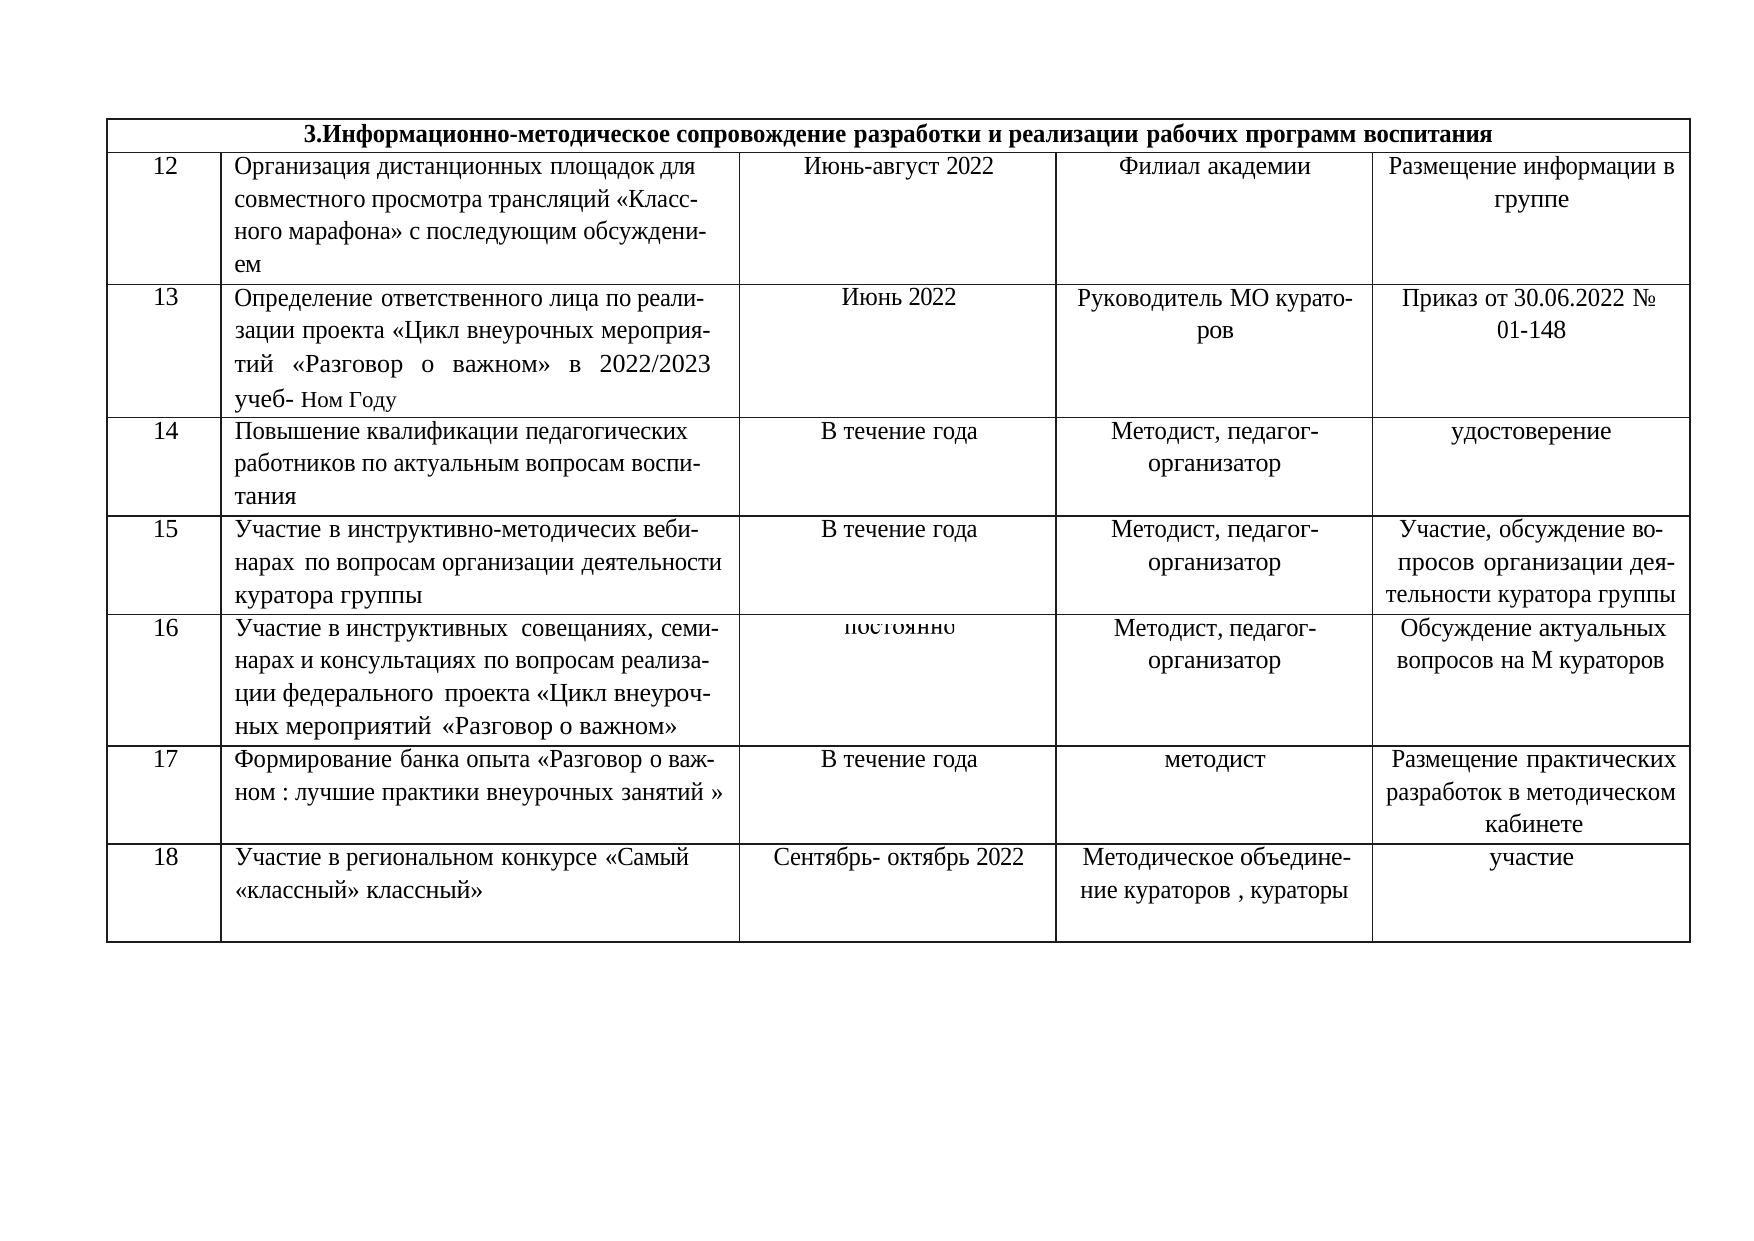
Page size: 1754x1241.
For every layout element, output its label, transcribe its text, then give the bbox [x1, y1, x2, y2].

table_cell Повышение квалификации педагогических работников по актуальным вопросам воспи- тания [222, 418, 739, 515]
picture [844, 624, 955, 634]
table_cell Методист, педагог- организатор [1057, 615, 1372, 745]
table_cell Июнь 2022 [740, 285, 1055, 417]
table_cell Методист, педагог- организатор [1057, 418, 1372, 515]
table_cell Приказ от 30.06.2022 № 01-148 [1373, 285, 1689, 417]
table_cell Обсуждение актуальных вопросов на М кураторов [1373, 615, 1689, 745]
table_cell В течение года [740, 418, 1055, 515]
table_cell Участие в инструктивно-методичесих веби- нарах по вопросам организации деятельности куратора группы [222, 517, 739, 613]
table_cell Участие в региональном конкурсе «Самый «классный» классный» [222, 845, 739, 941]
table_cell 13 [108, 285, 220, 417]
table_cell удостоверение [1373, 418, 1689, 515]
table_cell В течение года [740, 517, 1055, 613]
table_cell Организация дистанционных площадок для совместного просмотра трансляций «Класс- ного марафона» с последующим обсуждени- ем [222, 153, 739, 284]
table_cell Определение ответственного лица по реали- зации проекта «Цикл внеурочных мероприя- тий «Разговор о важном» в 2022/2023 учеб- Ном Году [222, 285, 739, 417]
table_cell В течение года [740, 747, 1055, 843]
table_cell [740, 615, 1055, 745]
table_cell 12 [108, 153, 220, 284]
table_cell участие [1373, 845, 1689, 941]
table_cell Участие, обсуждение во- просов организации дея- тельности куратора группы [1373, 517, 1689, 613]
table_cell 15 [108, 517, 220, 613]
table_cell Размещение практических разработок в методическом кабинете [1373, 747, 1689, 843]
table_cell Формирование банка опыта «Разговор о важ- ном : лучшие практики внеурочных занятий » [222, 747, 739, 843]
table_cell Методическое объедине- ние кураторов , кураторы [1057, 845, 1372, 941]
table_cell Сентябрь- октябрь 2022 [740, 845, 1055, 941]
table_cell Филиал академии [1057, 153, 1372, 284]
table_cell Методист, педагог- организатор [1057, 517, 1372, 613]
table_header 3.Информационно-методическое сопровождение разработки и реализации рабочих программ воспитания [108, 120, 1689, 152]
table_cell Июнь-август 2022 [740, 153, 1055, 284]
table_cell Участие в инструктивных совещаниях, семи- нарах и консультациях по вопросам реализа- ции федерального проекта «Цикл внеуроч- ных мероприятий «Разговор о важном» [222, 615, 739, 745]
table_cell 18 [108, 845, 220, 941]
table_cell методист [1057, 747, 1372, 843]
table_cell 14 [108, 418, 220, 515]
table_cell Размещение информации в группе [1373, 153, 1689, 284]
table_cell Руководитель МО курато- ров [1057, 285, 1372, 417]
table_cell 16 [108, 615, 220, 745]
table_cell 17 [108, 747, 220, 843]
